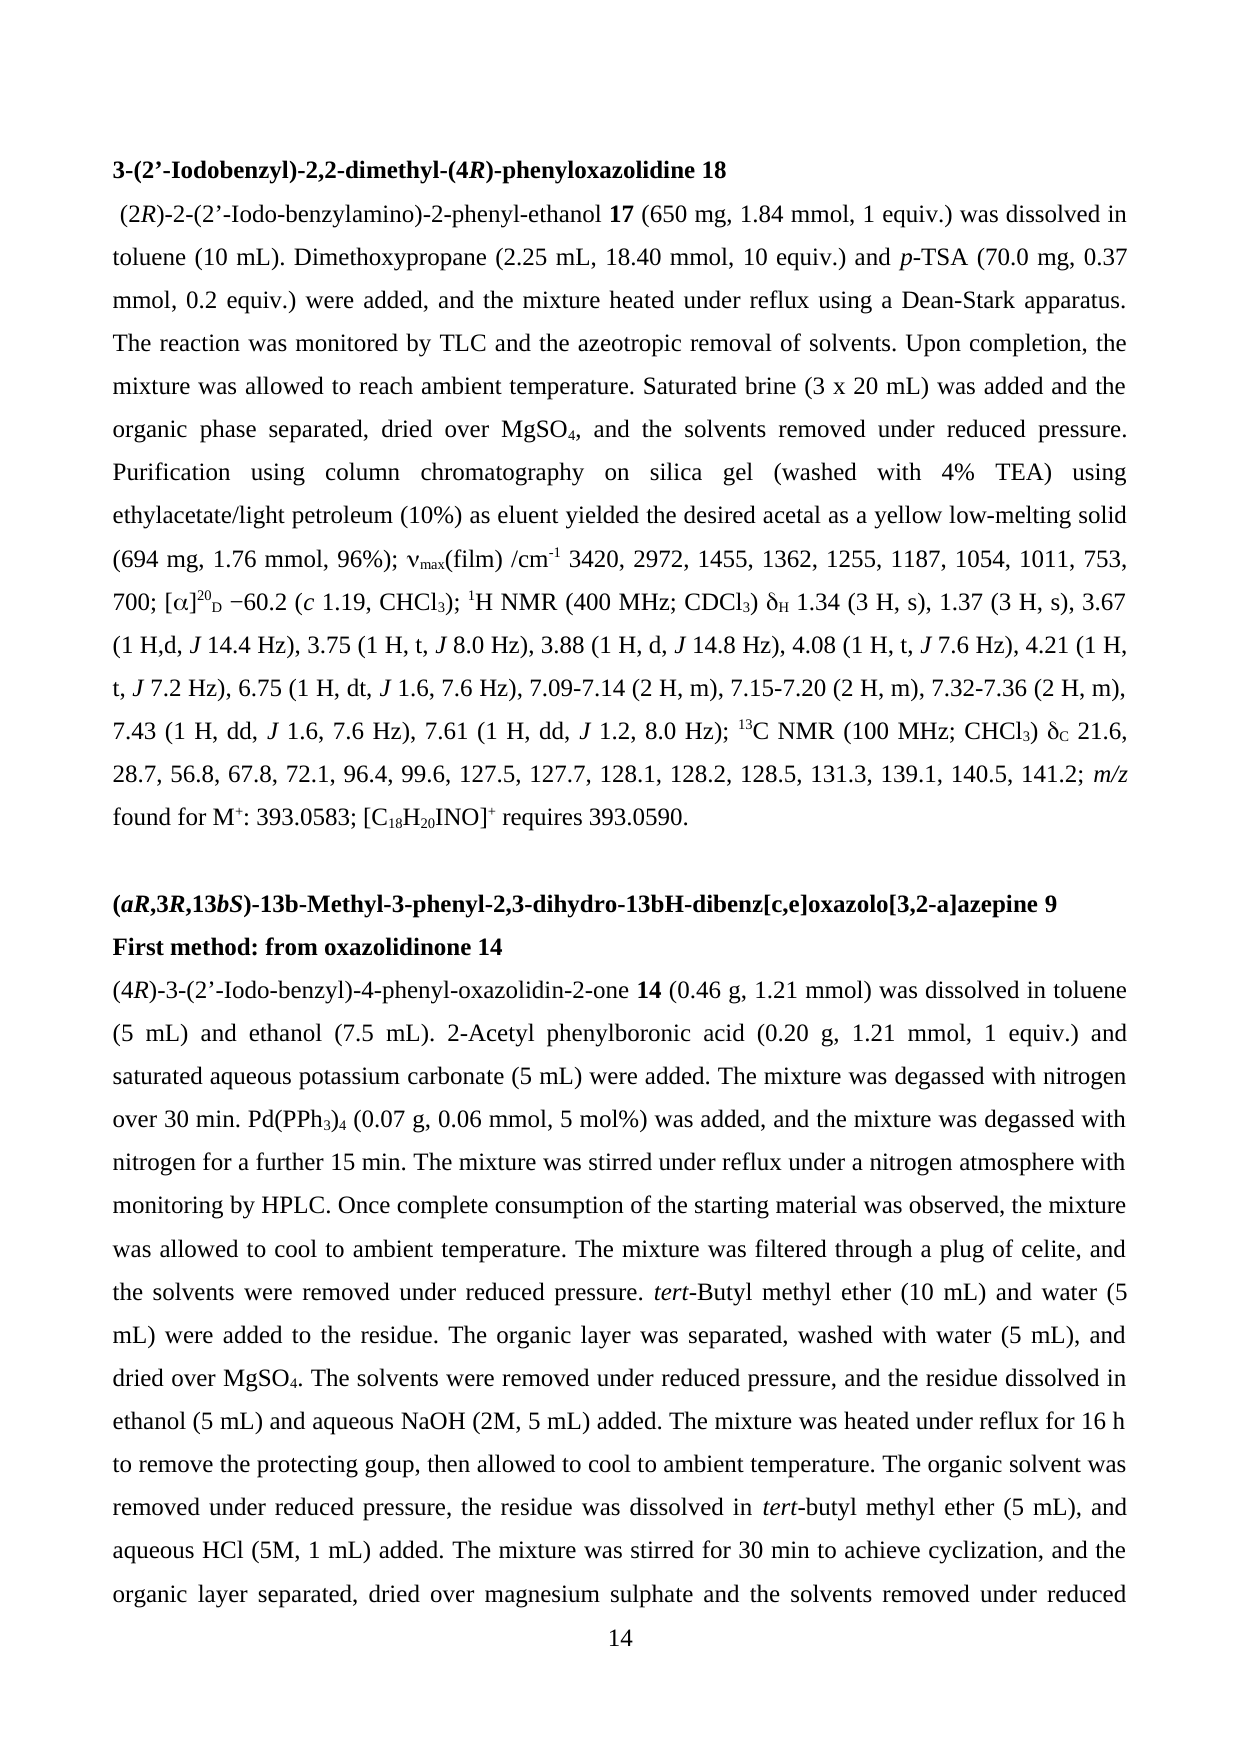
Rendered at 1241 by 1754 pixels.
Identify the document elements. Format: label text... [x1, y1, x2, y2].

text (aR,3R,13bS)-13b-Methyl-3-phenyl-2,3-dihydro-13bH-dibenz[c,e]oxazolo[3,2-a]azepine 9 [112, 889, 1128, 917]
text (2R)-2-(2’-Iodo-benzylamino)-2-phenyl-ethanol 17 (650 mg, 1.84 mmol, 1 equiv.) was dissolved in toluene (10 mL). Dimethoxypropane (2.25 mL, 18.40 mmol, 10 equiv.) and p-TSA (70.0 mg, 0.37 mmol, 0.2 equiv.) were added, and the mixture heated under reflux using a Dean-Stark apparatus. The reaction was monitored by TLC and the azeotropic removal of solvents. Upon completion, the mixture was allowed to reach ambient temperature. Saturated brine (3 x 20 mL) was added and the organic phase separated, dried over MgSO4, and the solvents removed under reduced pressure. Purification using column chromatography on silica gel (washed with 4% TEA) using ethylacetate/light petroleum (10%) as eluent yielded the desired acetal as a yellow low-melting solid (694 mg, 1.76 mmol, 96%); max(film) /cm-1 3420, 2972, 1455, 1362, 1255, 1187, 1054, 1011, 753, 700; []20D −60.2 (c 1.19, CHCl3); 1H NMR (400 MHz; CDCl3) H 1.34 (3 H, s), 1.37 (3 H, s), 3.67 (1 H,d, J 14.4 Hz), 3.75 (1 H, t, J 8.0 Hz), 3.88 (1 H, d, J 14.8 Hz), 4.08 (1 H, t, J 7.6 Hz), 4.21 (1 H, t, J 7.2 Hz), 6.75 (1 H, dt, J 1.6, 7.6 Hz), 7.09-7.14 (2 H, m), 7.15-7.20 (2 H, m), 7.32-7.36 (2 H, m), 7.43 (1 H, dd, J 1.6, 7.6 Hz), 7.61 (1 H, dd, J 1.2, 8.0 Hz); 13C NMR (100 MHz; CHCl3) C 21.6, 28.7, 56.8, 67.8, 72.1, 96.4, 99.6, 127.5, 127.7, 128.1, 128.2, 128.5, 131.3, 139.1, 140.5, 141.2; m/z found for M+: 393.0583; [C18H20INO]+ requires 393.0590. [112, 199, 1128, 831]
text First method: from oxazolidinone 14 [112, 932, 1128, 961]
text 3-(2’-Iodobenzyl)-2,2-dimethyl-(4R)-phenyloxazolidine 18 [112, 156, 1128, 184]
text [112, 975, 1128, 1607]
